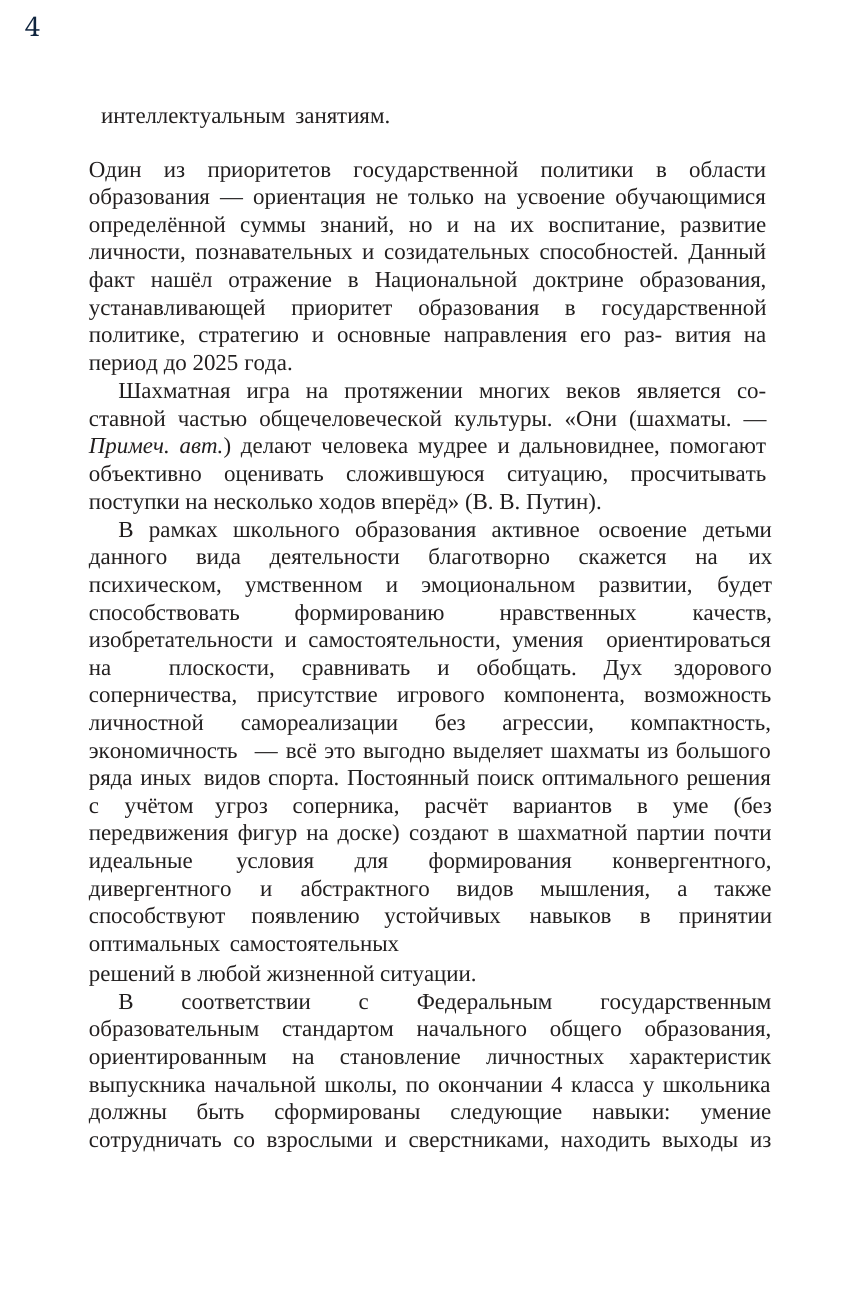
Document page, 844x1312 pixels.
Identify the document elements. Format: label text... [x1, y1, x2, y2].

text решений в любой жизненной ситуации. [89, 960, 772, 986]
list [101, 102, 732, 128]
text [89, 988, 772, 1152]
text Один из приоритетов государственной политики в области образования — ориентация не только на усвоение обучающимися определённой суммы знаний, но и на их воспитание, развитие личности, познавательных и созидательных способностей. Данный факт нашёл отражение в Национальной доктрине образования, устанавливающей приоритет образования в государственной политике, стратегию и основные направления его раз- вития на период до 2025 года. [89, 156, 767, 375]
text В рамках школьного образования активное освоение детьми данного вида деятельности благотворно скажется на их психическом, умственном и эмоциональном развитии, будет способствовать формированию нравственных качеств, изобретательности и самостоятельности, умения ориентироваться на плоскости, сравнивать и обобщать. Дух здорового соперничества, присутствие игрового компонента, возможность личностной самореализации без агрессии, компактность, экономичность — всё это выгодно выделяет шахматы из большого ряда иных видов спорта. Постоянный поиск оптимального решения с учётом угроз соперника, расчёт вариантов в уме (без передвижения фигур на доске) создают в шахматной партии почти идеальные условия для формирования конвергентного, дивергентного и абстрактного видов мышления, а также способствуют появлению устойчивых навыков в принятии оптимальных самостоятельных [89, 516, 772, 956]
text Шахматная игра на протяжении многих веков является со- ставной частью общечеловеческой культуры. «Они (шахматы. — Примеч. авт.) делают человека мудрее и дальновиднее, помогают объективно оценивать сложившуюся ситуацию, просчитывать поступки на несколько ходов вперёд» (В. В. Путин). [89, 377, 767, 514]
